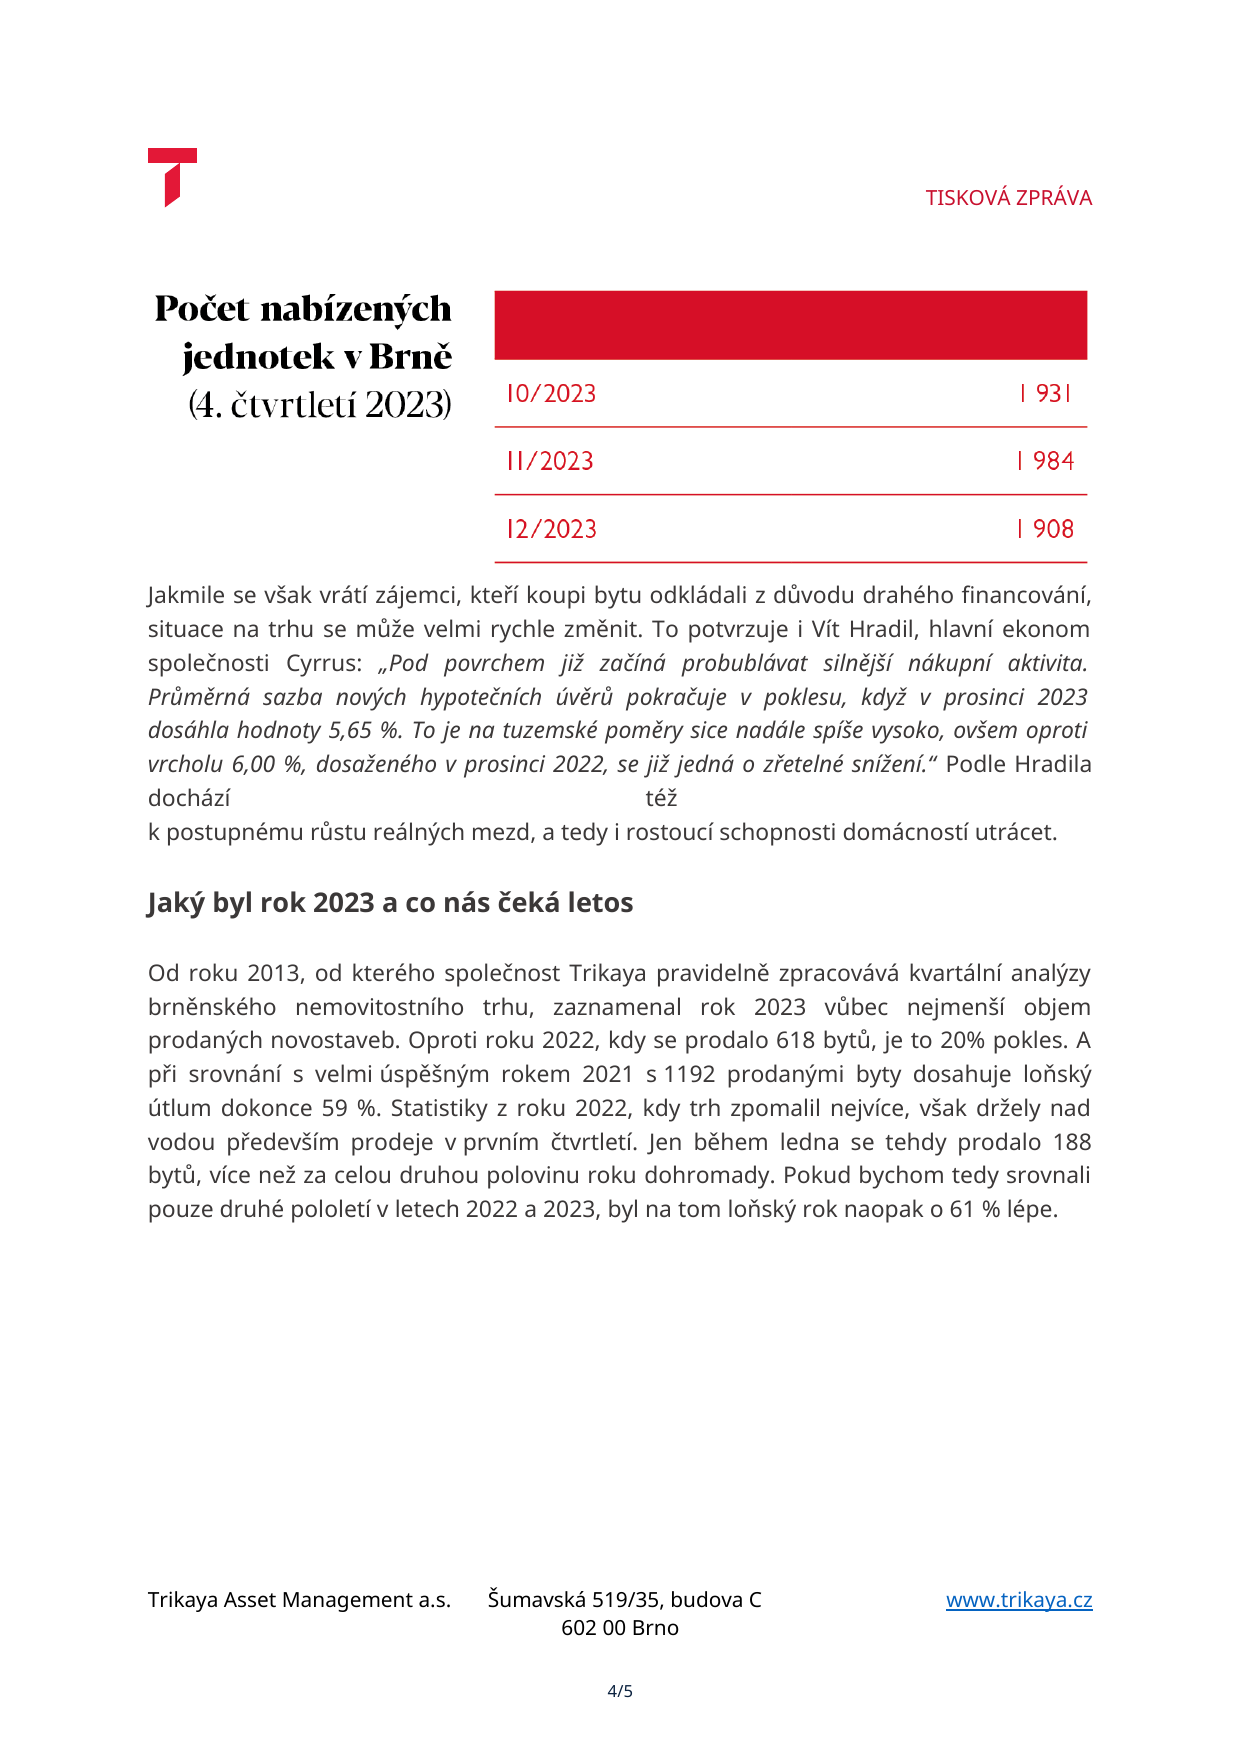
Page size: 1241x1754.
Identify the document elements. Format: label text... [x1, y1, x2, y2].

picture [147, 280, 1093, 577]
text Jaký byl rok 2023 a co nás čeká letos [148, 883, 1092, 920]
text Jakmile se však vrátí zájemci, kteří koupi bytu odkládali z důvodu drahého financování, situace na trhu se může velmi rychle změnit. To potvrzuje i Vít Hradil, hlavní ekonom společnosti Cyrrus: „Pod povrchem již začíná probublávat silnější nákupní aktivita. Průměrná sazba nových hypotečních úvěrů pokračuje v poklesu, když v prosinci 2023 dosáhla hodnoty 5,65 %. To je na tuzemské poměry sice nadále spíše vysoko, ovšem oproti vrcholu 6,00 %, dosaženého v prosinci 2022, se již jedná o zřetelné snížení.“ Podle Hradila dochází též k postupnému růstu reálných mezd, a tedy i rostoucí schopnosti domácností utrácet. [148, 579, 1092, 847]
text Od roku 2013, od kterého společnost Trikaya pravidelně zpracovává kvartální analýzy brněnského nemovitostního trhu, zaznamenal rok 2023 vůbec nejmenší objem prodaných novostaveb. Oproti roku 2022, kdy se prodalo 618 bytů, je to 20% pokles. A při srovnání s velmi úspěšným rokem 2021 s 1192 prodanými byty dosahuje loňský útlum dokonce 59 %. Statistiky z roku 2022, kdy trh zpomalil nejvíce, však držely nad vodou především prodeje v prvním čtvrtletí. Jen během ledna se tehdy prodalo 188 bytů, více než za celou druhou polovinu roku dohromady. Pokud bychom tedy srovnali pouze druhé pololetí v letech 2022 a 2023, byl na tom loňský rok naopak o 61 % lépe. [148, 957, 1092, 1224]
